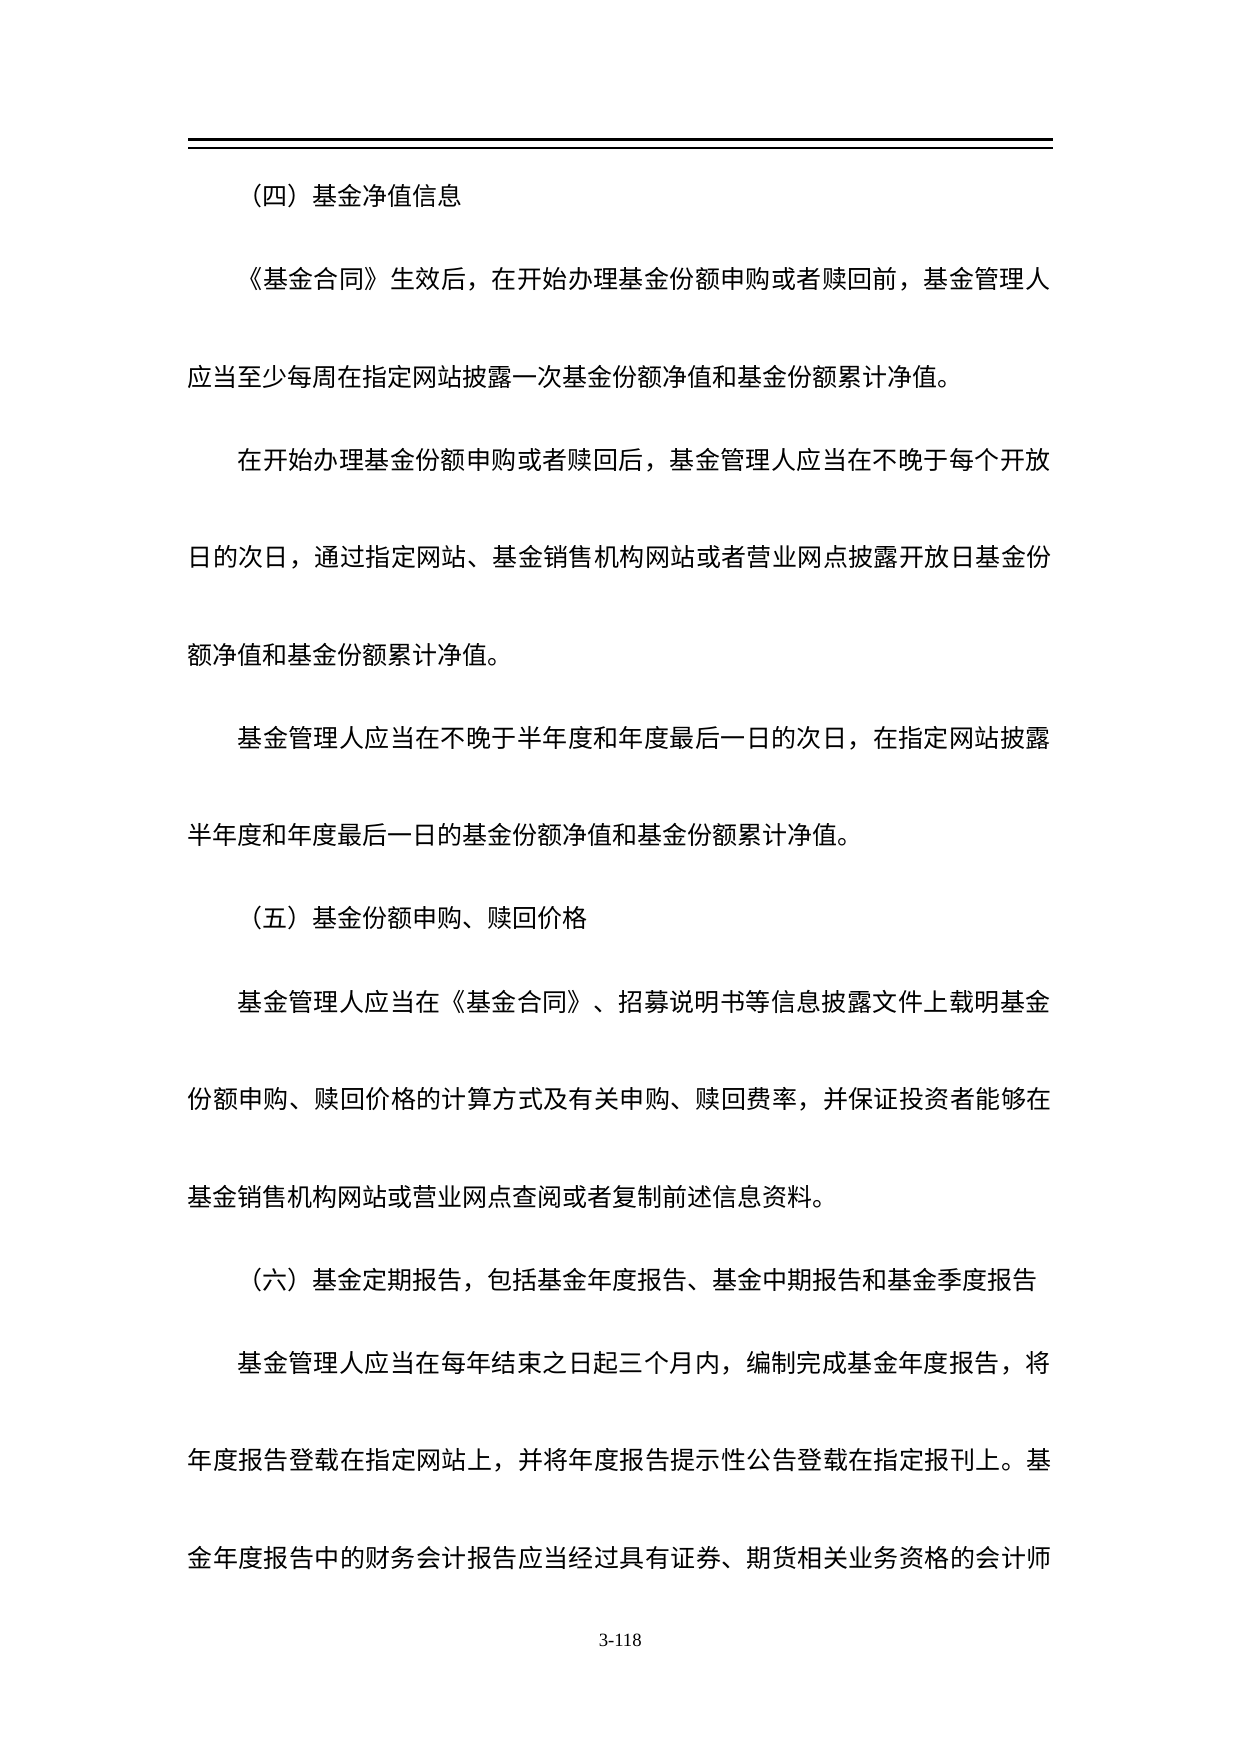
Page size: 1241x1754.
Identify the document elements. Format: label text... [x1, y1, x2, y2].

text （五）基金份额申购、赎回价格 [187, 884, 1053, 949]
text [187, 1329, 1053, 1589]
text （四）基金净值信息 [187, 162, 1053, 227]
text （六）基金定期报告，包括基金年度报告、基金中期报告和基金季度报告 [187, 1246, 1053, 1311]
text 《基金合同》生效后，在开始办理基金份额申购或者赎回前，基金管理人应当至少每周在指定网站披露一次基金份额净值和基金份额累计净值。 [187, 245, 1053, 408]
text 基金管理人应当在《基金合同》、招募说明书等信息披露文件上载明基金份额申购、赎回价格的计算方式及有关申购、赎回费率，并保证投资者能够在基金销售机构网站或营业网点查阅或者复制前述信息资料。 [187, 968, 1053, 1228]
text 基金管理人应当在不晚于半年度和年度最后一日的次日，在指定网站披露半年度和年度最后一日的基金份额净值和基金份额累计净值。 [187, 704, 1053, 866]
text 在开始办理基金份额申购或者赎回后，基金管理人应当在不晚于每个开放日的次日，通过指定网站、基金销售机构网站或者营业网点披露开放日基金份额净值和基金份额累计净值。 [187, 426, 1053, 686]
